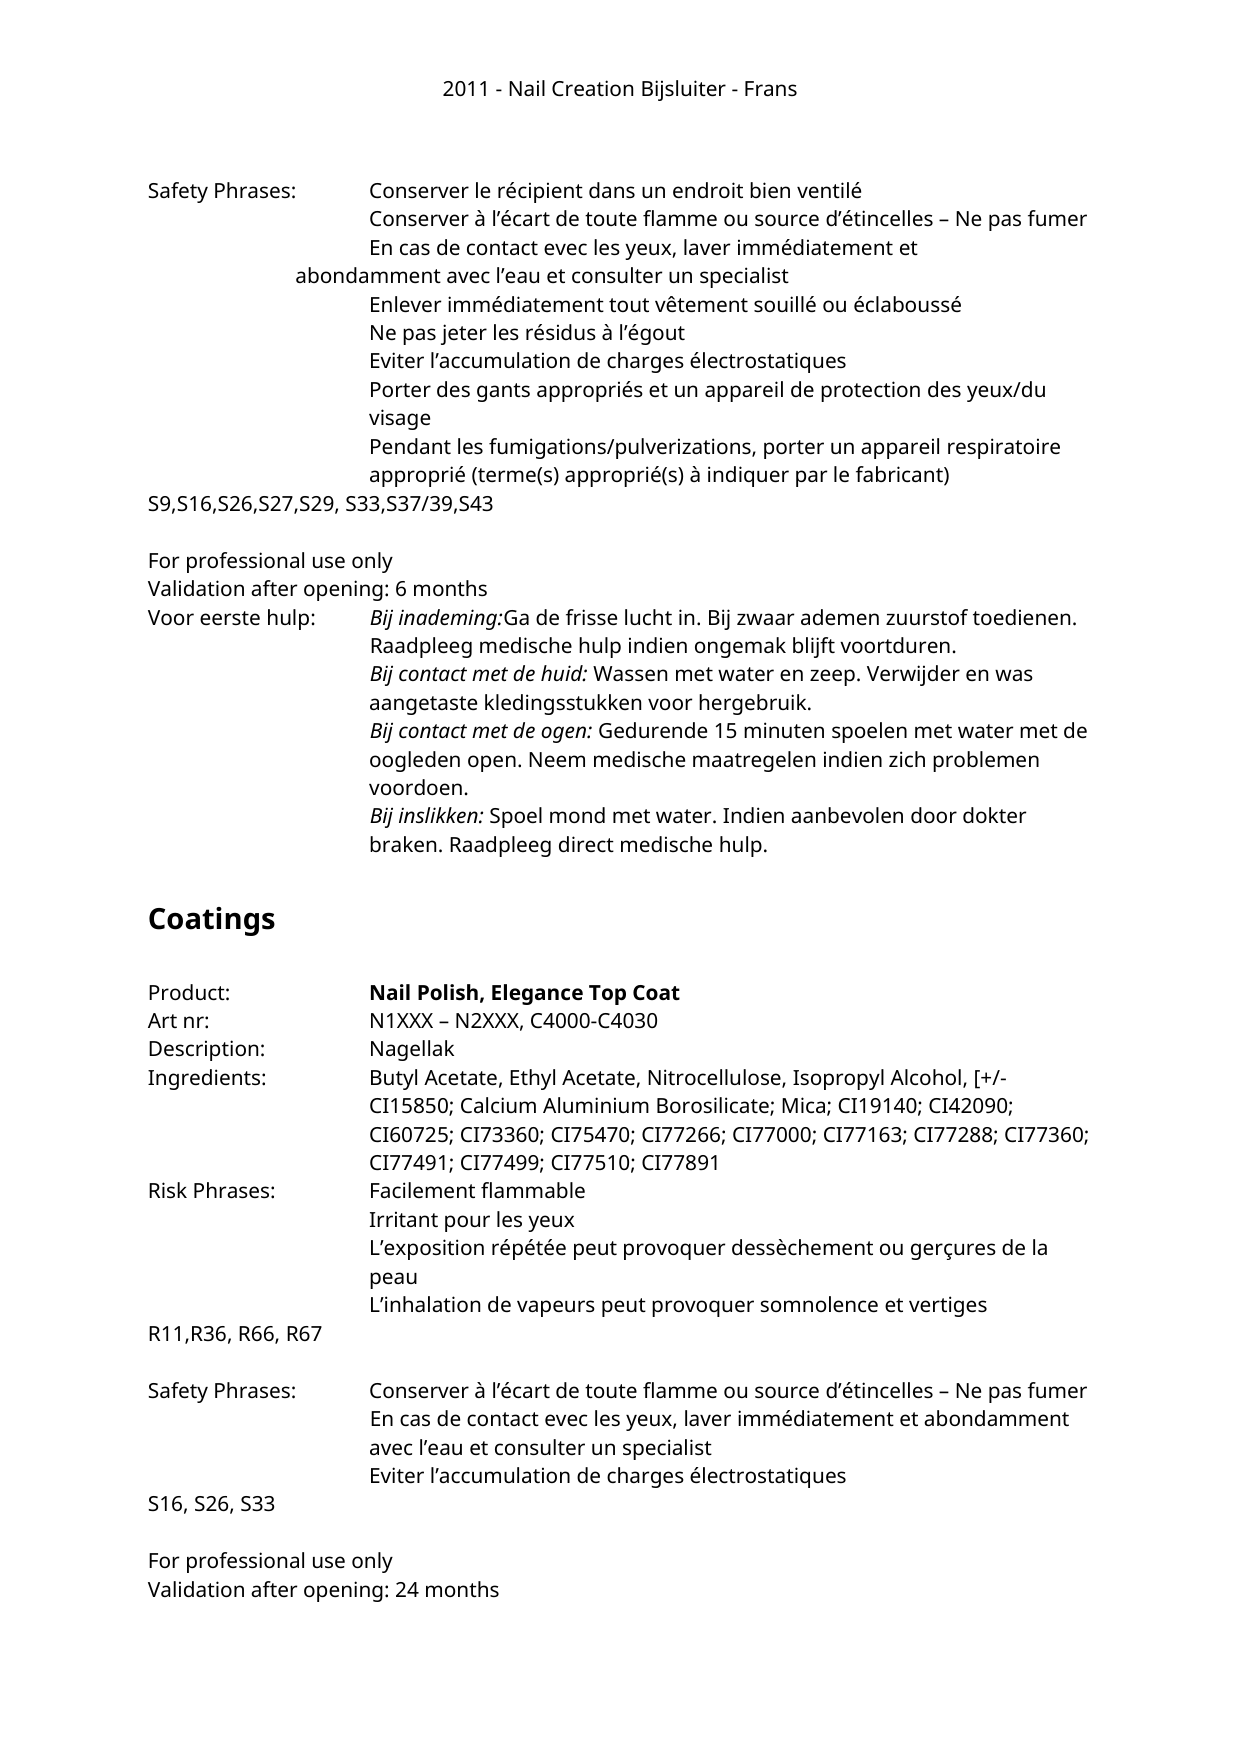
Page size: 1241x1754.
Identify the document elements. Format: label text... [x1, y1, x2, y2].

text Validation after opening: 24 months [148, 1575, 1093, 1603]
text R11,R36, R66, R67 [148, 1319, 1093, 1347]
text Coatings [148, 898, 1093, 938]
text Product: Nail Polish, Elegance Top Coat [148, 978, 1093, 1006]
text Bij contact met de ogen: Gedurende 15 minuten spoelen met water met de oogleden open. Neem medische maatregelen indien zich problemen voordoen. [369, 716, 1093, 802]
text Porter des gants appropriés et un appareil de protection des yeux/du visage [369, 375, 1093, 432]
text Safety Phrases: Conserver à l’écart de toute flamme ou source d’étincelles – Ne pas fumer [148, 1376, 1093, 1404]
text Conserver à l’écart de toute flamme ou source d’étincelles – Ne pas fumer [148, 204, 1093, 233]
text Irritant pour les yeux [148, 1205, 1093, 1233]
text Eviter l’accumulation de charges électrostatiques [148, 347, 1093, 375]
text Safety Phrases: Conserver le récipient dans un endroit bien ventilé [148, 176, 1093, 204]
text Validation after opening: 6 months [148, 574, 1093, 603]
text En cas de contact evec les yeux, laver immédiatement et abondamment avec l’eau et consulter un specialist [148, 233, 1093, 290]
text Risk Phrases: Facilement flammable [148, 1177, 1093, 1205]
text Voor eerste hulp: Bij inademing:Ga de frisse lucht in. Bij zwaar ademen zuurstof toedienen. Raadpleeg medische hulp indien ongemak blijft voortduren. [148, 603, 1093, 659]
text For professional use only [148, 1546, 1093, 1575]
text Eviter l’accumulation de charges électrostatiques [148, 1461, 1093, 1489]
text Description: Nagellak [148, 1034, 1093, 1063]
text Bij contact met de huid: Wassen met water en zeep. Verwijder en was aangetaste kledingsstukken voor hergebruik. [369, 659, 1093, 716]
text Ne pas jeter les résidus à l’égout [148, 318, 1093, 347]
text Art nr: N1XXX – N2XXX, C4000-C4030 [148, 1006, 1093, 1034]
text Ingredients: Butyl Acetate, Ethyl Acetate, Nitrocellulose, Isopropyl Alcohol, [+/- CI15850; Calcium Aluminium Borosilicate; Mica; CI19140; CI42090; CI60725; CI73360; CI75470; CI77266; CI77000; CI77163; CI77288; CI77360; CI77491; CI77499; CI77510; CI77891 [148, 1063, 1093, 1177]
text S9,S16,S26,S27,S29, S33,S37/39,S43 [148, 489, 1093, 517]
text For professional use only [148, 546, 1093, 574]
text Bij inslikken: Spoel mond met water. Indien aanbevolen door dokter braken. Raadpleeg direct medische hulp. [369, 802, 1093, 858]
text L’exposition répétée peut provoquer dessèchement ou gerçures de la peau [148, 1233, 1093, 1290]
text Enlever immédiatement tout vêtement souillé ou éclaboussé [148, 290, 1093, 318]
text En cas de contact evec les yeux, laver immédiatement et abondamment avec l’eau et consulter un specialist [369, 1404, 1093, 1461]
text S16, S26, S33 [148, 1489, 1093, 1518]
text Pendant les fumigations/pulverizations, porter un appareil respiratoire approprié (terme(s) approprié(s) à indiquer par le fabricant) [369, 432, 1093, 489]
text L’inhalation de vapeurs peut provoquer somnolence et vertiges [148, 1290, 1093, 1319]
